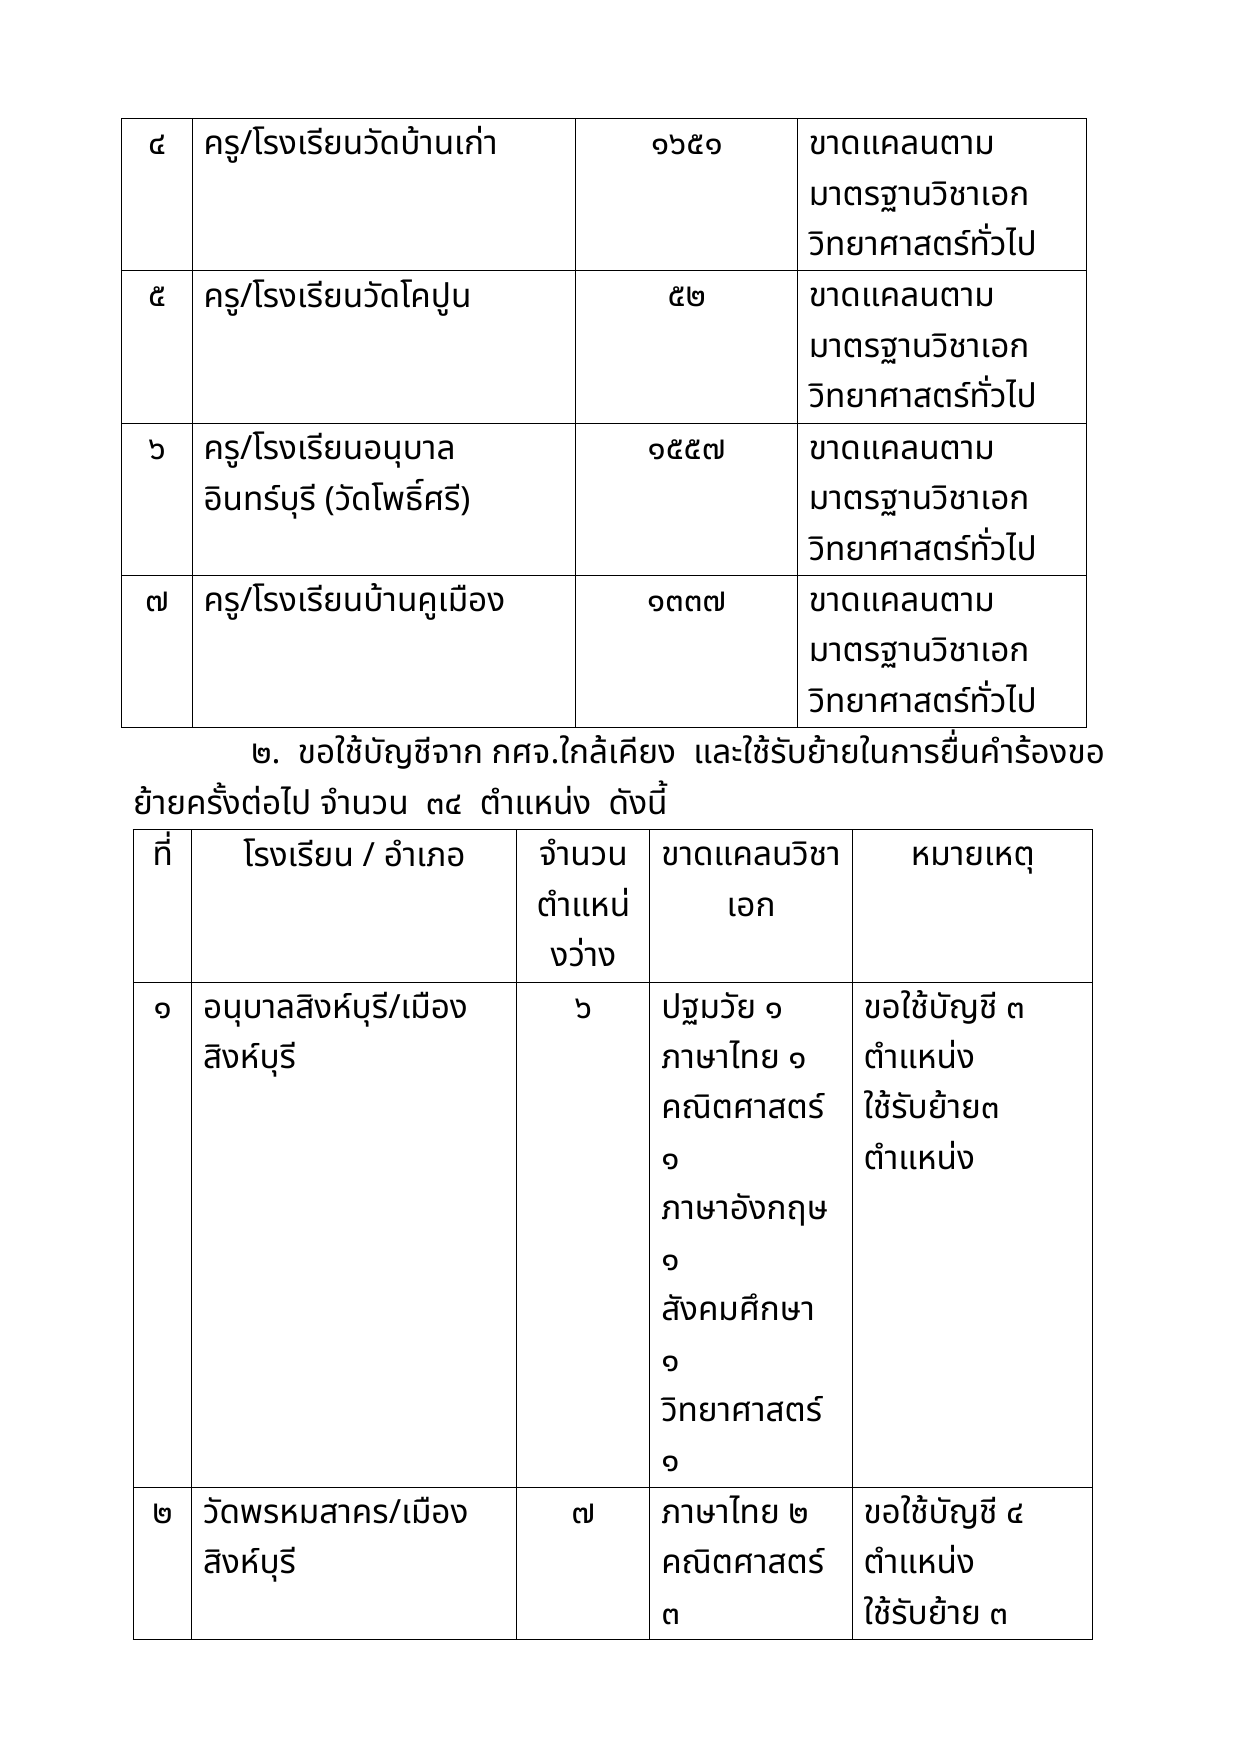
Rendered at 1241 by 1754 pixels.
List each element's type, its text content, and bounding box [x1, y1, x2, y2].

table_cell ปฐมวัย ๑ ภาษาไทย ๑ คณิตศาสตร์ ๑ ภาษาอังกฤษ ๑ สังคมศึกษา ๑ วิทยาศาสตร์ ๑ [650, 983, 852, 1487]
table_cell ๖ [517, 983, 649, 1487]
table_cell ๖ [122, 424, 192, 575]
table_cell ครู/โรงเรียนอนุบาลอินทร์บุรี (วัดโพธิ์ศรี) [193, 424, 575, 575]
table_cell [798, 424, 1086, 575]
table_cell ขอใช้บัญชี ๓ ตำแหน่ง ใช้รับย้าย๓ ตำแหน่ง [853, 983, 1092, 1487]
table_cell ครู/โรงเรียนวัดโคปูน [193, 271, 575, 423]
table_cell ๔ [122, 119, 192, 270]
table_cell วัดพรหมสาคร/เมืองสิงห์บุรี [192, 1488, 516, 1639]
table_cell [798, 271, 1086, 423]
table_header จำนวนตำแหน่งว่าง [517, 830, 649, 982]
text ๒. ขอใช้บัญชีจาก กศจ.ใกล้เคียง และใช้รับย้ายในการยื่นคำร้องขอย้ายครั้งต่อไป จำนวน ๓๔ ตำแหน่ง ดังนี้ [133, 728, 1122, 829]
table_cell ๑ [134, 983, 191, 1487]
table_header หมายเหตุ [853, 830, 1092, 982]
table_cell ๑๕๕๗ [576, 424, 797, 575]
table_cell ๑๖๕๑ [576, 119, 797, 270]
table_cell ขาดแคลนตามมาตรฐานวิชาเอกวิทยาศาสตร์ทั่วไป [798, 576, 1086, 727]
table_cell ครู/โรงเรียนวัดบ้านเก่า [193, 119, 575, 270]
table_cell ๗ [122, 576, 192, 727]
table_cell ๕๒ [576, 271, 797, 423]
table_cell ครู/โรงเรียนบ้านคูเมือง [193, 576, 575, 727]
table_header โรงเรียน / อำเภอ [192, 830, 516, 982]
table_cell ๒ [134, 1488, 191, 1639]
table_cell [853, 1488, 1092, 1639]
table_header ขาดแคลนวิชาเอก [650, 830, 852, 982]
table_cell อนุบาลสิงห์บุรี/เมืองสิงห์บุรี [192, 983, 516, 1487]
table_cell ๗ [517, 1488, 649, 1639]
table_cell ๕ [122, 271, 192, 423]
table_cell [650, 1488, 852, 1639]
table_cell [798, 119, 1086, 270]
table_cell ๑๓๓๗ [576, 576, 797, 727]
table_header ที่ [134, 830, 191, 982]
